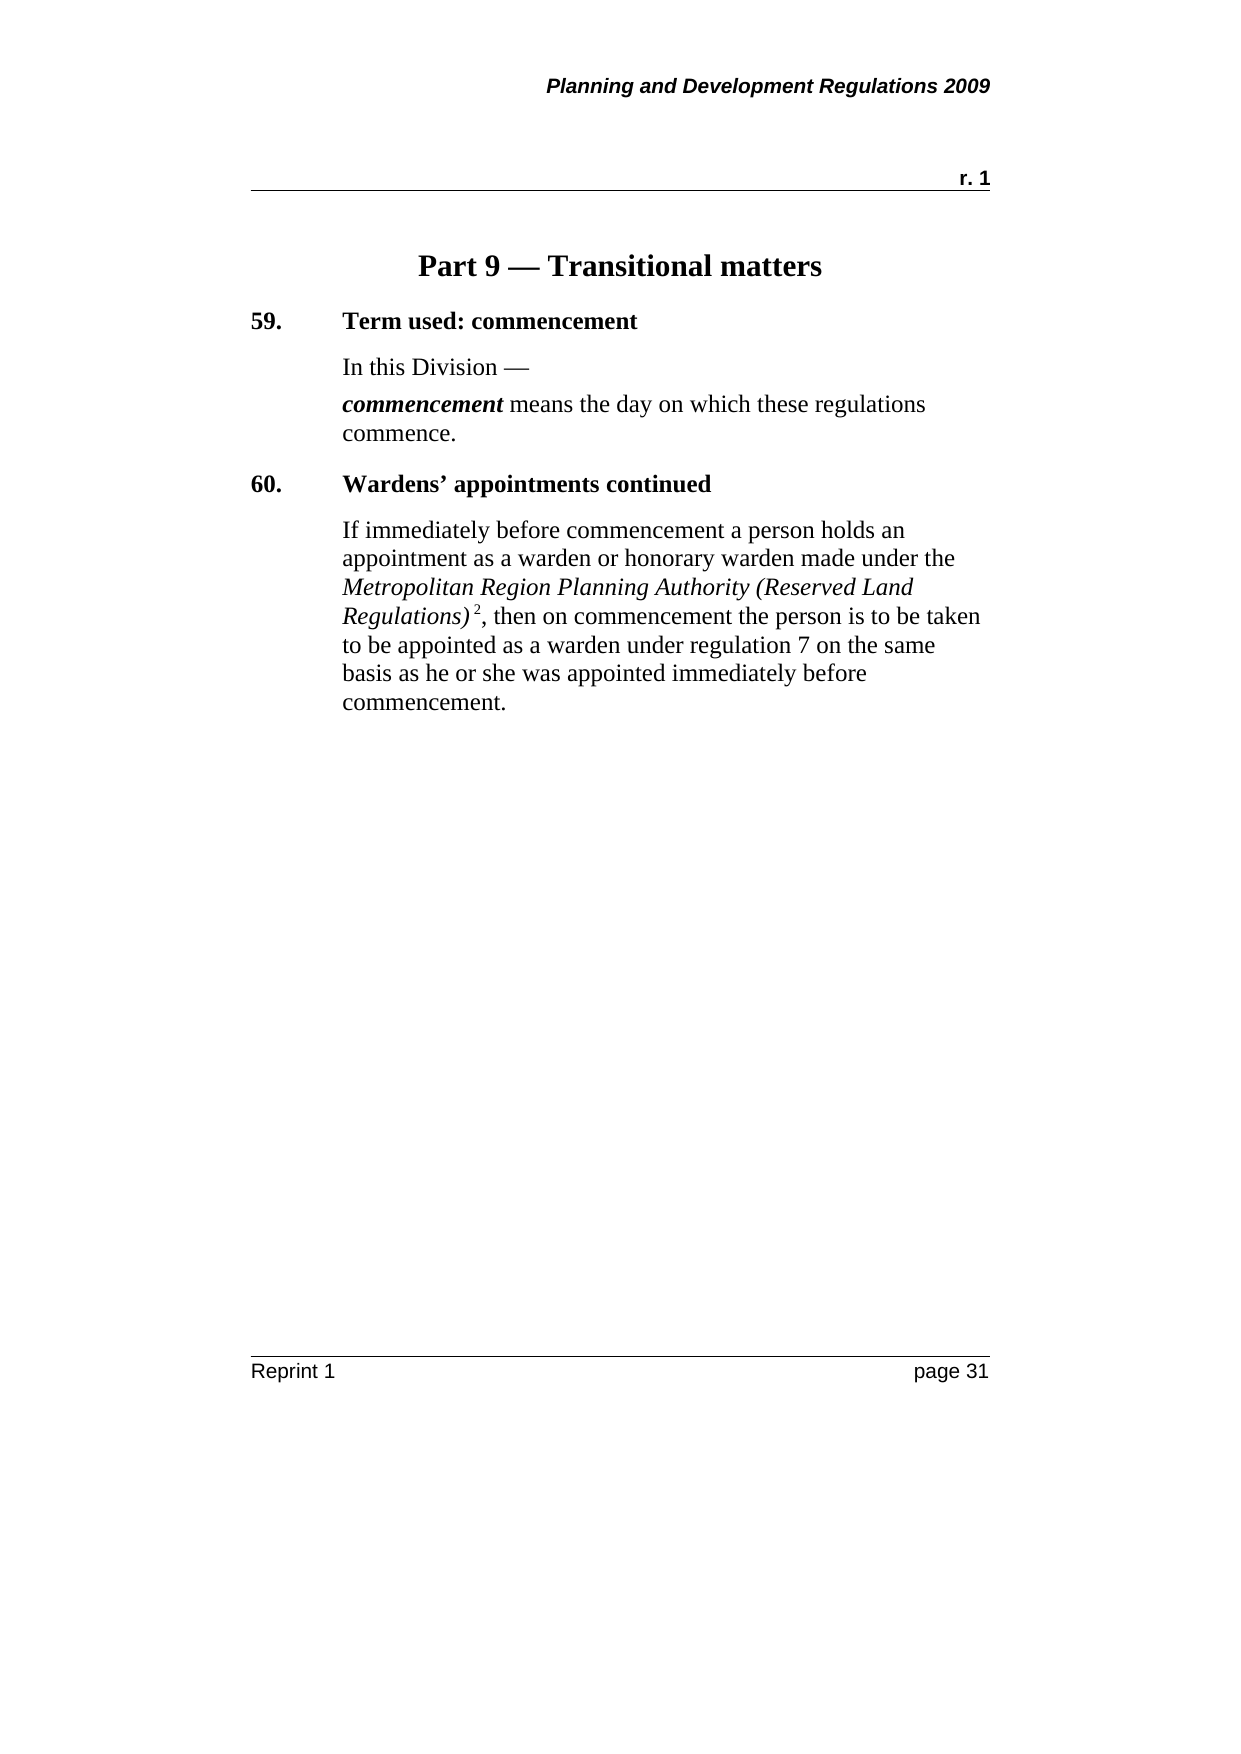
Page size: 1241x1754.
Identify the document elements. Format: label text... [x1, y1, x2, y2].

subtitle Part 9 — Transitional matters [251, 247, 990, 283]
subtitle 59. Term used: commencement [251, 306, 990, 335]
subtitle 60. Wardens’ appointments continued [251, 469, 990, 498]
text If immediately before commencement a person holds an appointment as a warden or honorary warden made under the Metropolitan Region Planning Authority ( Regulations) 2, then on commencement the person is to be taken to be appointed as a warden under regulation 7 on the same basis as he or she was appointed immediately before commencement. [251, 515, 990, 716]
text commencement means the day on which these regulations commence. [251, 389, 990, 446]
text In this Division — [251, 352, 990, 381]
